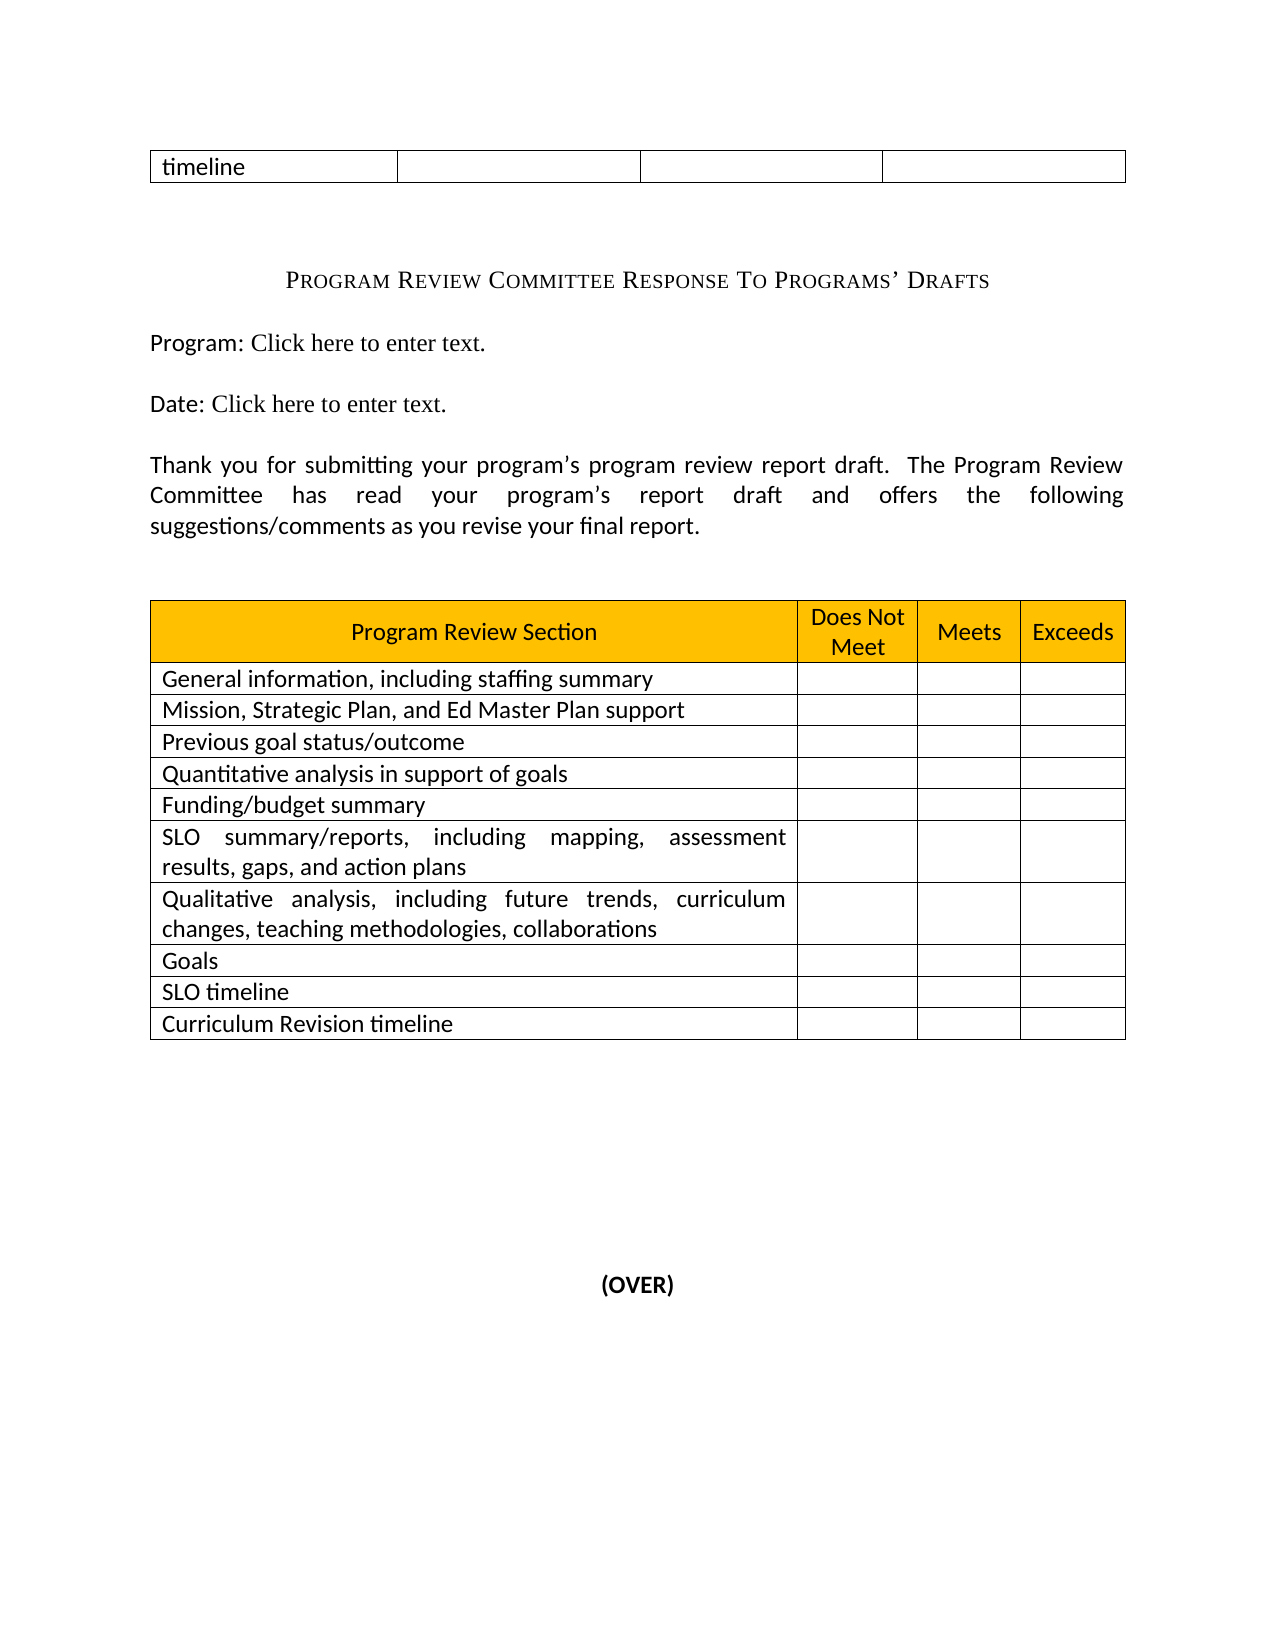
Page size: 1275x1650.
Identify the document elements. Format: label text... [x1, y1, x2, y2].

text Thank you for submitting your program’s program review report draft. The Program Review Committee has read your program’s report draft and offers the following suggestions/comments as you revise your final report. [150, 449, 1125, 541]
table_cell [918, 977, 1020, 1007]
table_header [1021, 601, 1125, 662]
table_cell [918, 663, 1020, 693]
text Date: [150, 388, 1125, 418]
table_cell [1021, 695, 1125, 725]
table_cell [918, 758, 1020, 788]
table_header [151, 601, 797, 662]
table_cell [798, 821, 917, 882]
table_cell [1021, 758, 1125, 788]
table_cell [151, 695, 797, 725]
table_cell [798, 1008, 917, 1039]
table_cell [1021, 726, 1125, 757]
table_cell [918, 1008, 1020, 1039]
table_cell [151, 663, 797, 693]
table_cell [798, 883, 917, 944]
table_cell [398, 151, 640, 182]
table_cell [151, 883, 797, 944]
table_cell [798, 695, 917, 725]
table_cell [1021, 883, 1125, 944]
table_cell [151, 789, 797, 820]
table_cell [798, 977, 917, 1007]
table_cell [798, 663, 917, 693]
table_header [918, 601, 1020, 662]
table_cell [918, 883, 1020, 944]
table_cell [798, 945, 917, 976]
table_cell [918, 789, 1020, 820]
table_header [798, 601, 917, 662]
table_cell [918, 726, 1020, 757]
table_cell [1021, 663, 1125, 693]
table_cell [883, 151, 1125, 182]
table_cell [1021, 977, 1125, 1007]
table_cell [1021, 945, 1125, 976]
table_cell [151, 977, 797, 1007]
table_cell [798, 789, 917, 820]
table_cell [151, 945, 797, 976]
subtitle Program Review Committee Response To Programs’ Drafts [150, 265, 1125, 294]
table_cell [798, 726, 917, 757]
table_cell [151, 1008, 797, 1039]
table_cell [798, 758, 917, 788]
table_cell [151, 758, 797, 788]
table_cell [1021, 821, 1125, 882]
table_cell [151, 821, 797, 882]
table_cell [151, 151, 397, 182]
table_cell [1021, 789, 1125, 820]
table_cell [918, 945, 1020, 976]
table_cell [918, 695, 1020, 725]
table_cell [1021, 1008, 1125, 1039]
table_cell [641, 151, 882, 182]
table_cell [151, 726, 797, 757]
text Program: [150, 327, 1125, 357]
text (OVER) [150, 1270, 1125, 1300]
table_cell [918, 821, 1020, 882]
